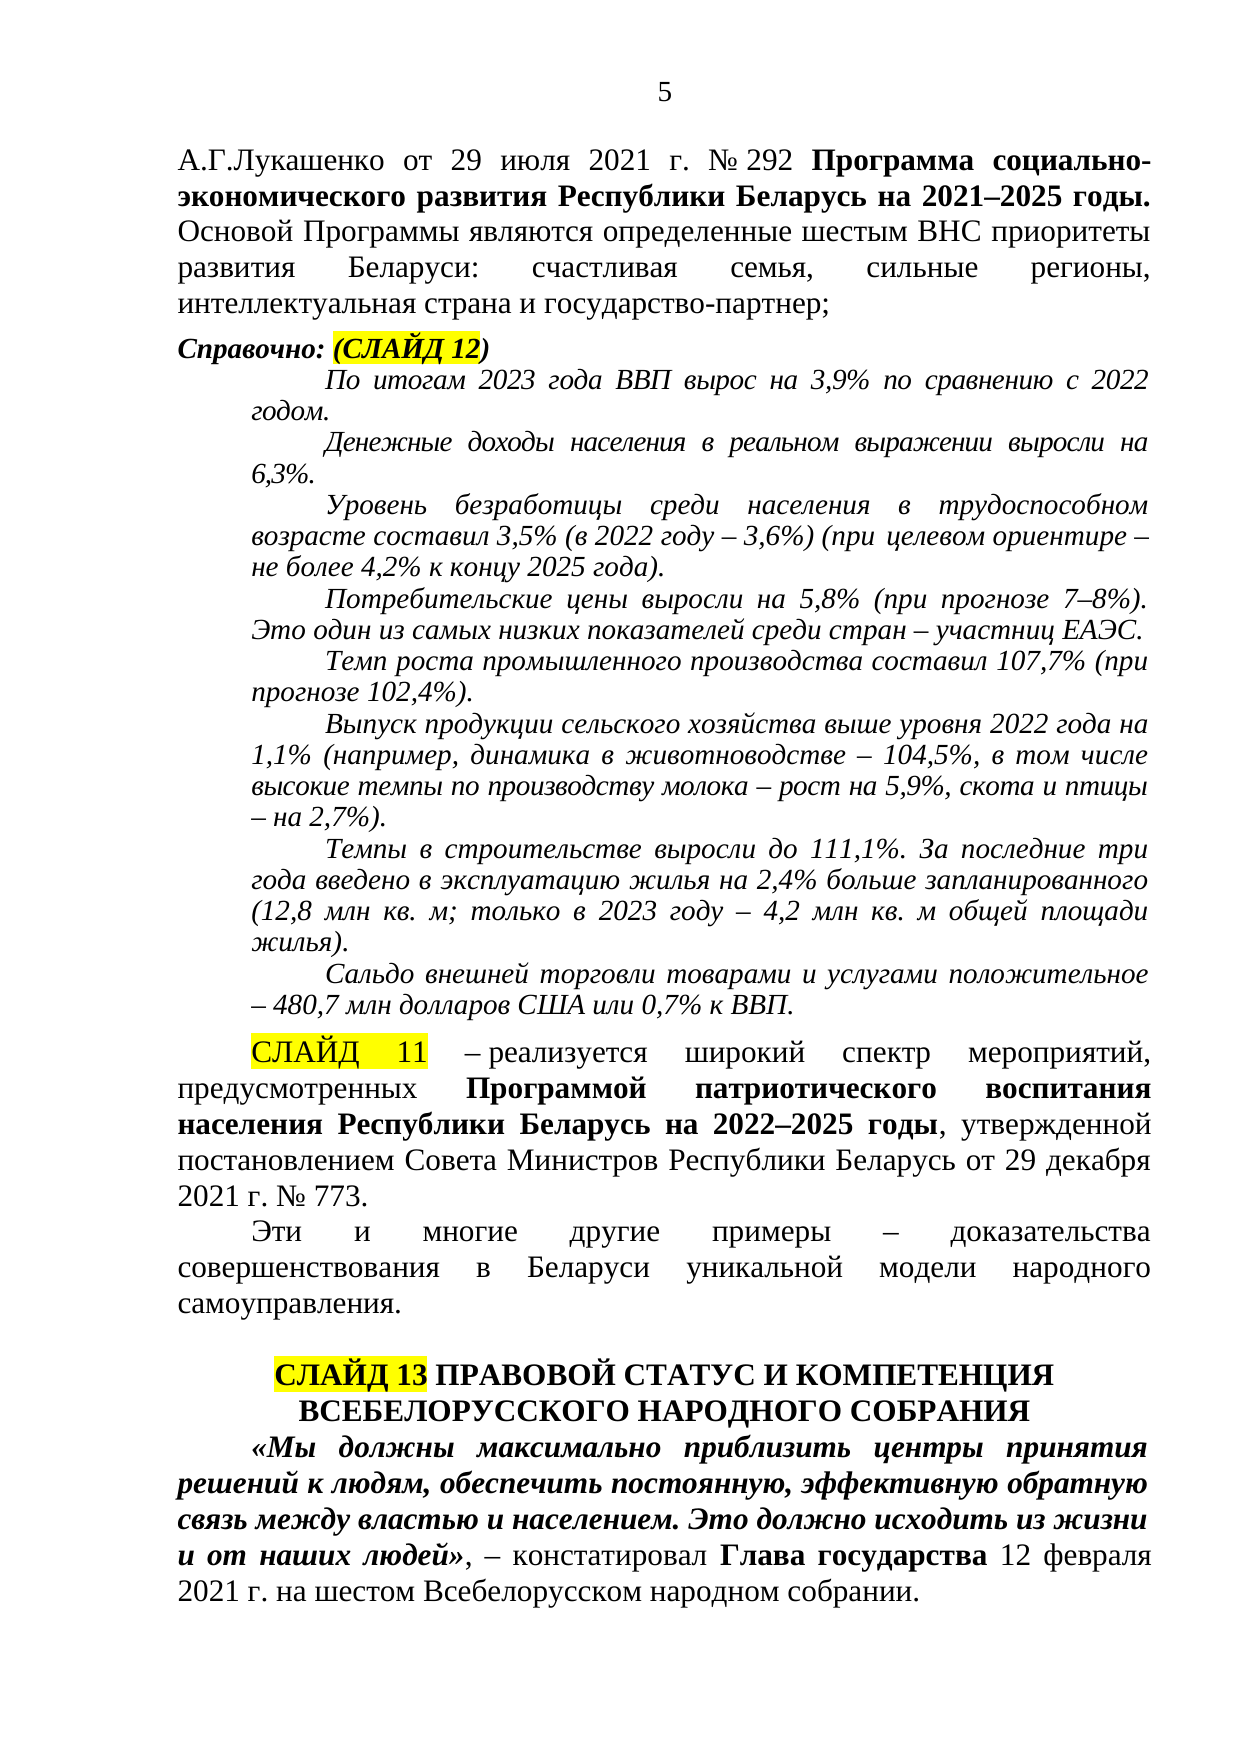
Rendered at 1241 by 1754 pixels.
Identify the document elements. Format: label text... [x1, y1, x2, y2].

text Потребительские цены выросли на 5,8% (при прогнозе 7–8%). Это один из самых низких показателей среди стран – участниц ЕАЭС. [251, 583, 1152, 646]
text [177, 141, 1152, 321]
text «Мы должны максимально приблизить центры принятия решений к людям, обеспечить постоянную, эффективную обратную связь между властью и населением. Это должно исходить из жизни и от наших людей», – констатировал Глава государства 12 февраля 2021 г. на шестом Всебелорусском народном собрании. [177, 1428, 1152, 1608]
text По итогам 2023 года ВВП вырос на 3,9% по сравнению с 2022 годом. [251, 364, 1152, 427]
text Выпуск продукции сельского хозяйства выше уровня 2022 года на 1,1% (например, динамика в животноводстве – 104,5%, в том числе высокие темпы по производству молока – рост на 5,9%, скота и птицы – на 2,7%). [251, 708, 1152, 833]
text Справочно: (СЛАЙД 12) [177, 333, 333, 364]
text Справочно: (СЛАЙД 12) [480, 333, 1152, 364]
text Эти и многие другие примеры – доказательства совершенствования в Беларуси уникальной модели народного самоуправления. [177, 1213, 1152, 1321]
text Уровень безработицы среди населения в трудоспособном возрасте составил 3,5% (в 2022 году – 3,6%) (при целевом ориентире – не более 4,2% к концу 2025 года). [251, 489, 1152, 583]
text Сальдо внешней торговли товарами и услугами положительное – 480,7 млн долларов США или 0,7% к ВВП. [251, 958, 1152, 1021]
text Денежные доходы населения в реальном выражении выросли на 6,3%. [251, 427, 1152, 489]
text СЛАЙД 11 – реализуется широкий спектр мероприятий, предусмотренных Программой патриотического воспитания населения Республики Беларусь на 2022–2025 годы, утвержденной постановлением Совета Министров Республики Беларусь от 29 декабря 2021 г. № 773. [177, 1033, 1152, 1213]
text Темпы в строительстве выросли до 111,1%. За последние три года введено в эксплуатацию жилья на 2,4% больше запланированного (12,8 млн кв. м; только в 2023 году – 4,2 млн кв. м общей площади жилья). [251, 833, 1152, 958]
text Темп роста промышленного производства составил 107,7% (при прогнозе 102,4%). [251, 646, 1152, 708]
text СЛАЙД 13 ПРАВОВОЙ СТАТУС И КОМПЕТЕНЦИЯ ВСЕБЕЛОРУССКОГО НАРОДНОГО СОБРАНИЯ [177, 1356, 1152, 1428]
